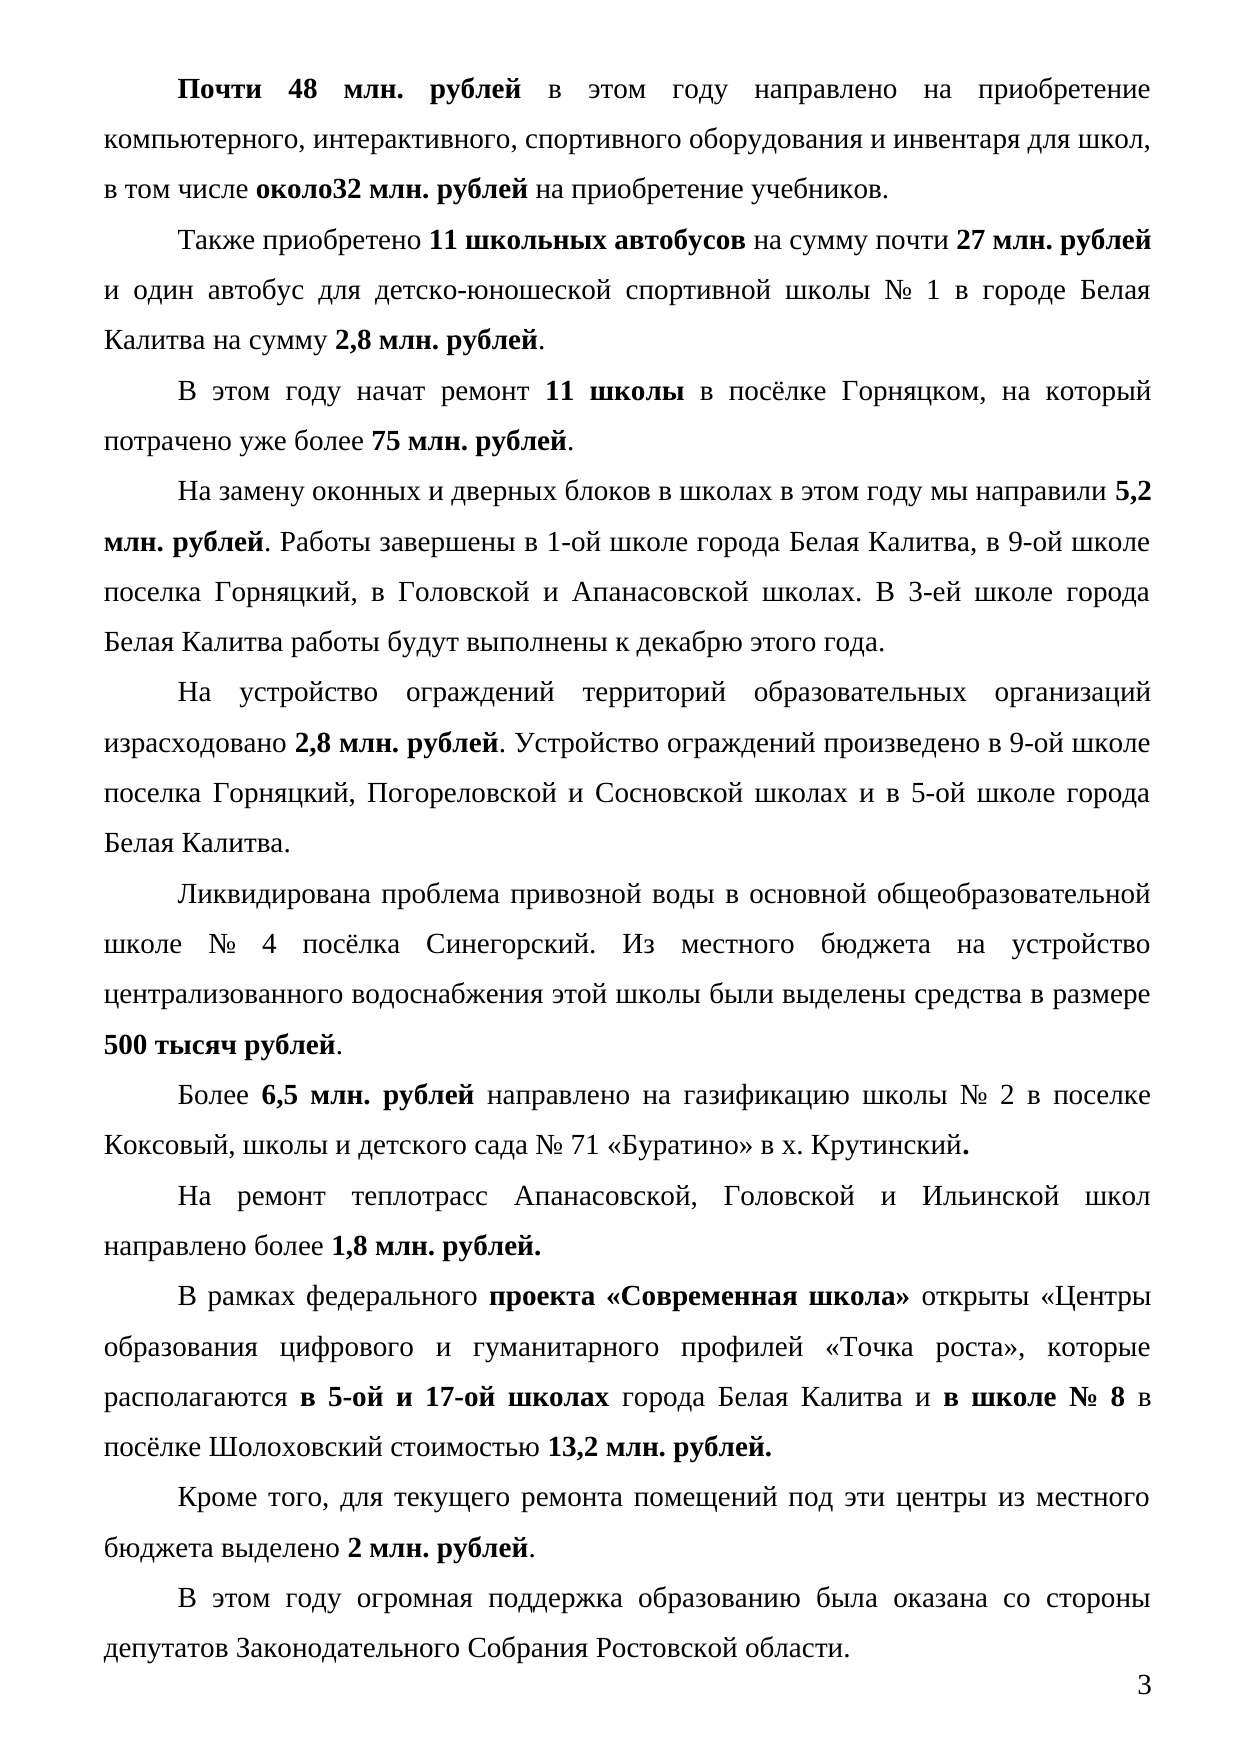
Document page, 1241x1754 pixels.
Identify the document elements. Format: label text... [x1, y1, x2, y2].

text На устройство ограждений территорий образовательных организаций израсходовано 2,8 млн. рублей. Устройство ограждений произведено в 9-ой школе поселка Горняцкий, Погореловской и Сосновской школах и в 5-ой школе города Белая Калитва. [103, 674, 1152, 859]
text На замену оконных и дверных блоков в школах в этом году мы направили 5,2 млн. рублей. Работы завершены в 1-ой школе города Белая Калитва, в 9-ой школе поселка Горняцкий, в Головской и Апанасовской школах. В 3-ей школе города Белая Калитва работы будут выполнены к декабрю этого года. [103, 473, 1152, 658]
text Почти 48 млн. рублей в этом году направлено на приобретение компьютерного, интерактивного, спортивного оборудования и инвентаря для школ, в том числе около32 млн. рублей на приобретение учебников. [103, 71, 1152, 205]
text В этом году начат ремонт 11 школы в посёлке Горняцком, на который потрачено уже более 75 млн. рублей. [103, 373, 1152, 457]
text Ликвидирована проблема привозной воды в основной общеобразовательной школе № 4 посёлка Синегорский. Из местного бюджета на устройство централизованного водоснабжения этой школы были выделены средства в размере 500 тысяч рублей. [103, 876, 1152, 1060]
text На ремонт теплотрасс Апанасовской, Головской и Ильинской школ направлено более 1,8 млн. рублей. [103, 1178, 1152, 1262]
text В этом году огромная поддержка образованию была оказана со стороны депутатов Законодательного Собрания Ростовской области. [103, 1580, 1152, 1664]
text Более 6,5 млн. рублей направлено на газификацию школы № 2 в поселке Коксовый, школы и детского сада № 71 «Буратино» в х. Крутинский. [103, 1077, 1152, 1161]
text Кроме того, для текущего ремонта помещений под эти центры из местного бюджета выделено 2 млн. рублей. [103, 1479, 1152, 1563]
text В рамках федерального проекта «Современная школа» открыты «Центры образования цифрового и гуманитарного профилей «Точка роста», которые располагаются в 5-ой и 17-ой школах города Белая Калитва и в школе № 8 в посёлке Шолоховский стоимостью 13,2 млн. рублей. [103, 1278, 1152, 1463]
text Также приобретено 11 школьных автобусов на сумму почти 27 млн. рублей и один автобус для детско-юношеской спортивной школы № 1 в городе Белая Калитва на сумму 2,8 млн. рублей. [103, 222, 1152, 356]
